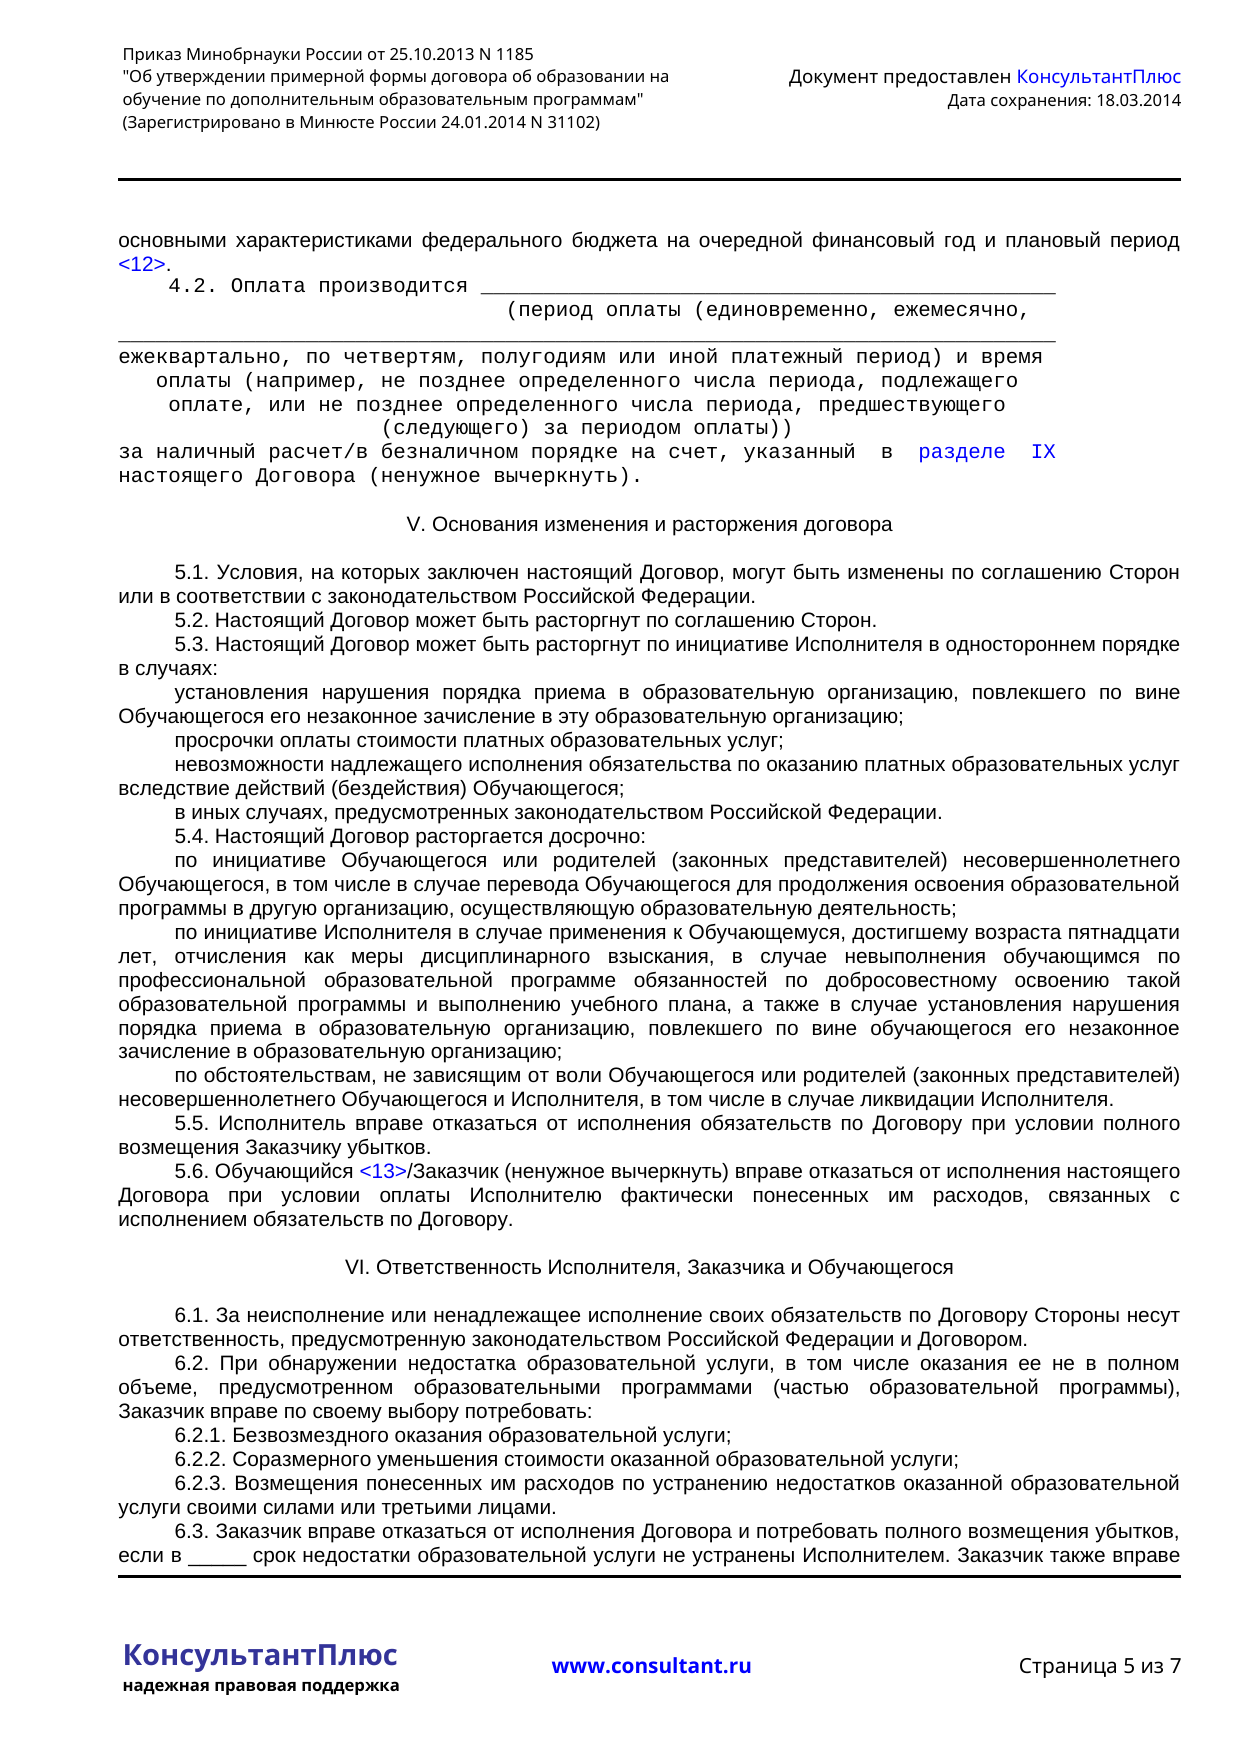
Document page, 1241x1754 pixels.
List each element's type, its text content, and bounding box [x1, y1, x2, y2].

text 5.6. Обучающийся <13>/Заказчик (ненужное вычеркнуть) вправе отказаться от исполнения настоящего Договора при условии оплаты Исполнителю фактически понесенных им расходов, связанных с исполнением обязательств по Договору. [118, 1159, 1181, 1231]
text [118, 1518, 1181, 1566]
text (следующего) за периодом оплаты)) [118, 417, 1181, 441]
text 5.4. Настоящий Договор расторгается досрочно: [118, 824, 1181, 848]
text оплаты (например, не позднее определенного числа периода, подлежащего [118, 370, 1181, 394]
text 5.5. Исполнитель вправе отказаться от исполнения обязательств по Договору при условии полного возмещения Заказчику убытков. [118, 1111, 1181, 1159]
text 6.2.2. Соразмерного уменьшения стоимости оказанной образовательной услуги; [118, 1447, 1181, 1471]
text 5.1. Условия, на которых заключен настоящий Договор, могут быть изменены по соглашению Сторон или в соответствии с законодательством Российской Федерации. [118, 560, 1181, 608]
text 5.3. Настоящий Договор может быть расторгнут по инициативе Исполнителя в одностороннем порядке в случаях: [118, 632, 1181, 680]
text настоящего Договора (ненужное вычеркнуть). [118, 465, 1181, 488]
text 5.2. Настоящий Договор может быть расторгнут по соглашению Сторон. [118, 608, 1181, 632]
text 6.2.1. Безвозмездного оказания образовательной услуги; [118, 1423, 1181, 1447]
text (период оплаты (единовременно, ежемесячно, [118, 299, 1181, 323]
text 6.1. За неисполнение или ненадлежащее исполнение своих обязательств по Договору Стороны несут ответственность, предусмотренную законодательством Российской Федерации и Договором. [118, 1303, 1181, 1351]
text 6.2.3. Возмещения понесенных им расходов по устранению недостатков оказанной образовательной услуги своими силами или третьими лицами. [118, 1471, 1181, 1518]
text в иных случаях, предусмотренных законодательством Российской Федерации. [118, 800, 1181, 824]
text VI. Ответственность Исполнителя, Заказчика и Обучающегося [118, 1255, 1181, 1279]
text по инициативе Обучающегося или родителей (законных представителей) несовершеннолетнего Обучающегося, в том числе в случае перевода Обучающегося для продолжения освоения образовательной программы в другую организацию, осуществляющую образовательную деятельность; [118, 848, 1181, 919]
text V. Основания изменения и расторжения договора [118, 512, 1181, 536]
text ___________________________________________________________________________ [118, 323, 1181, 346]
text 4.2. Оплата производится ______________________________________________ [118, 276, 1181, 299]
text по инициативе Исполнителя в случае применения к Обучающемуся, достигшему возраста пятнадцати лет, отчисления как меры дисциплинарного взыскания, в случае невыполнения обучающимся по профессиональной образовательной программе обязанностей по добросовестному освоению такой образовательной программы и выполнению учебного плана, а также в случае установления нарушения порядка приема в образовательную организацию, повлекшего по вине обучающегося его незаконное зачисление в образовательную организацию; [118, 919, 1181, 1063]
text 6.2. При обнаружении недостатка образовательной услуги, в том числе оказания ее не в полном объеме, предусмотренном образовательными программами (частью образовательной программы), Заказчик вправе по своему выбору потребовать: [118, 1351, 1181, 1423]
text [118, 228, 1181, 276]
text просрочки оплаты стоимости платных образовательных услуг; [118, 728, 1181, 752]
text невозможности надлежащего исполнения обязательства по оказанию платных образовательных услуг вследствие действий (бездействия) Обучающегося; [118, 752, 1181, 800]
text за наличный расчет/в безналичном порядке на счет, указанный в разделе IX [118, 441, 1181, 465]
text установления нарушения порядка приема в образовательную организацию, повлекшего по вине Обучающегося его незаконное зачисление в эту образовательную организацию; [118, 680, 1181, 728]
text ежеквартально, по четвертям, полугодиям или иной платежный период) и время [118, 346, 1181, 370]
text оплате, или не позднее определенного числа периода, предшествующего [118, 394, 1181, 417]
text по обстоятельствам, не зависящим от воли Обучающегося или родителей (законных представителей) несовершеннолетнего Обучающегося и Исполнителя, в том числе в случае ликвидации Исполнителя. [118, 1063, 1181, 1111]
